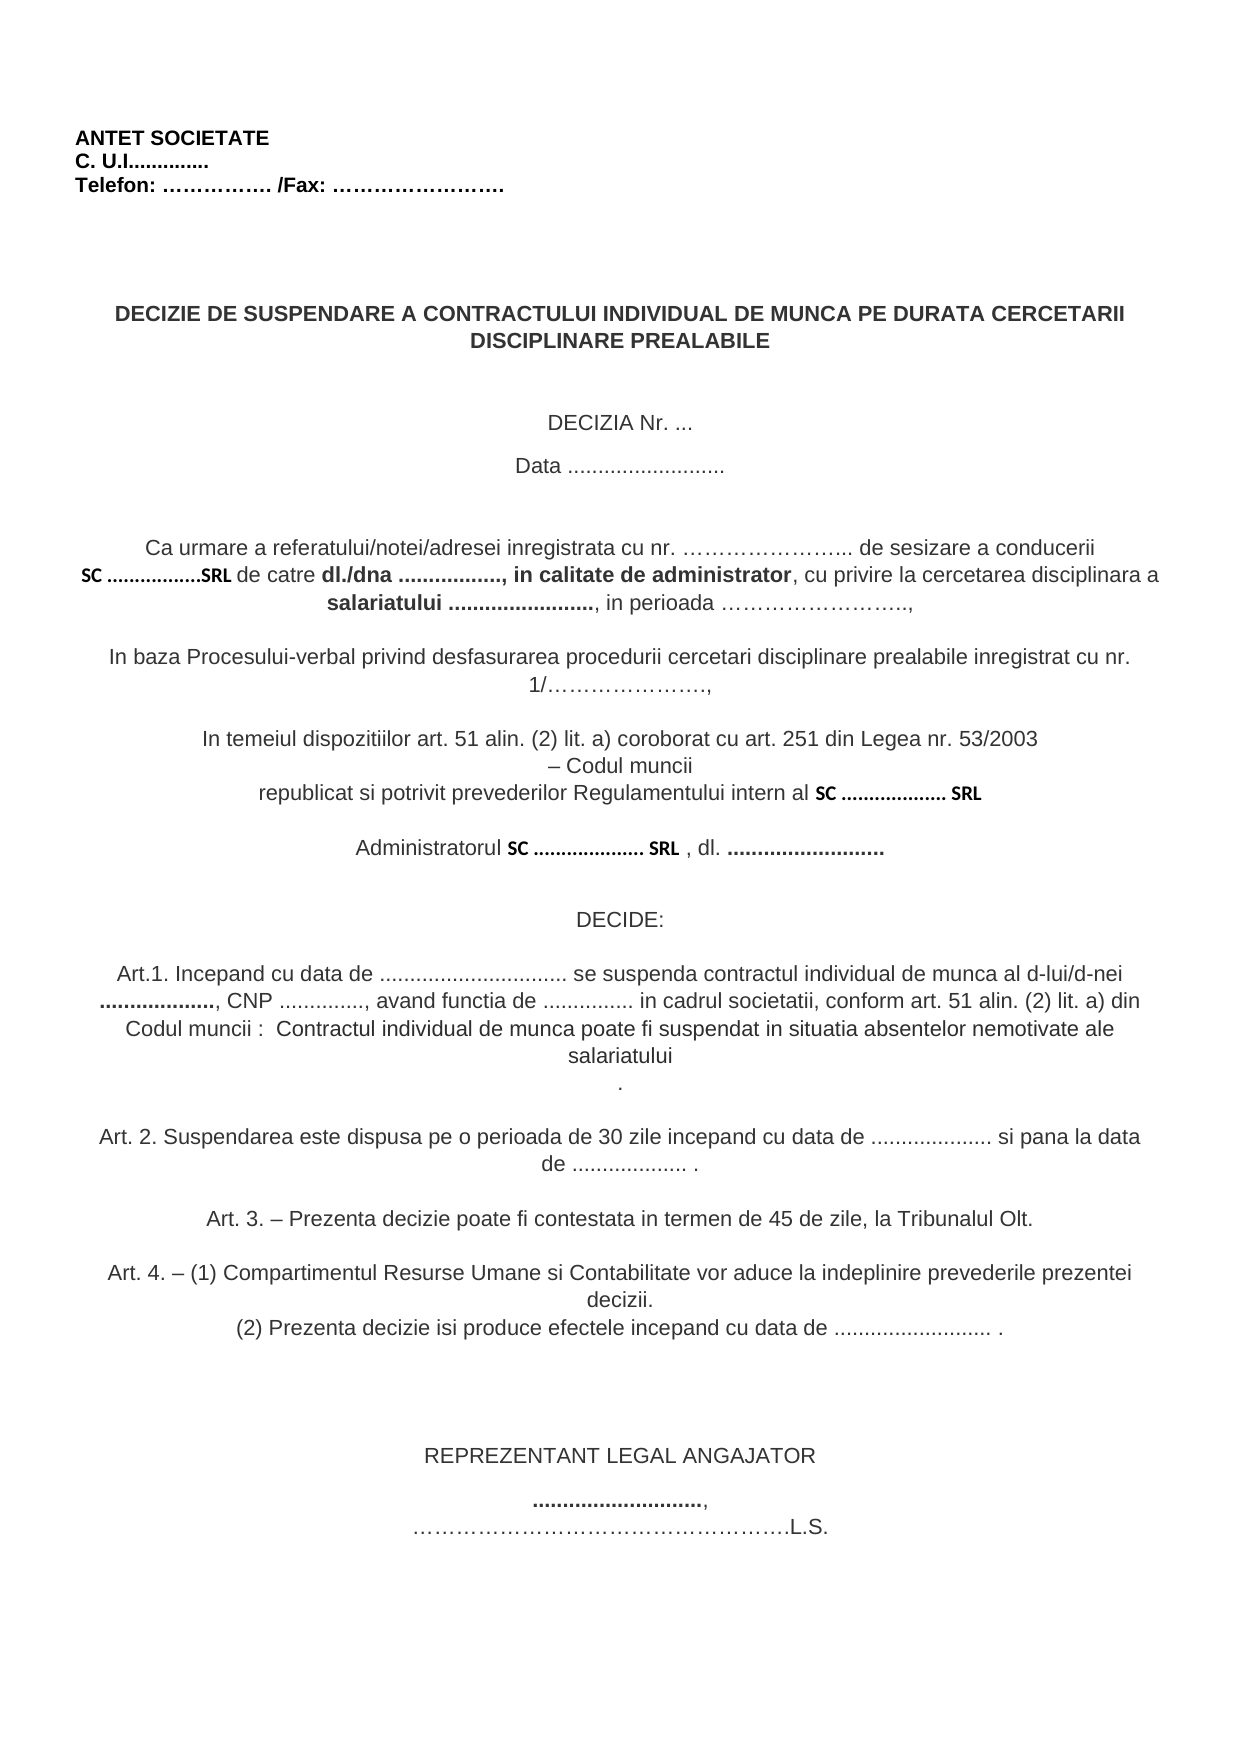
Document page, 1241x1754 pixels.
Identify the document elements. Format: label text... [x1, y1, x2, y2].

text Telefon: ……………. /Fax: ……………………. [75, 173, 1165, 197]
text DECIZIE DE SUSPENDARE A CONTRACTULUI INDIVIDUAL DE MUNCA PE DURATA CERCETARII DISCIPLINARE PREALABILE DECIZIA Nr. ... [75, 246, 1165, 435]
text C. U.I.............. [75, 149, 1165, 173]
text ANTET SOCIETATE [75, 75, 1165, 149]
text ............................, …………………………………………….L.S. [75, 1487, 1165, 1539]
text Data .......................... Ca urmare a referatului/notei/adresei inregistrata cu nr. …………………... de sesizare a conducerii SC .................SRL de catre dl./dna ................., in calitate de administrator, cu privire la cercetarea disciplinara a salariatului ........................, in perioada …………………….., In baza Procesului-verbal privind desfasurarea procedurii cercetari disciplinare prealabile inregistrat cu nr. 1/…………………., In temeiul dispozitiilor art. 51 alin. (2) lit. a) coroborat cu art. 251 din Legea nr. 53/2003 – Codul muncii republicat si potrivit prevederilor Regulamentului intern al SC ................... SRL Administratorul SC .................... SRL , dl. .......................... [75, 453, 1165, 861]
text DECIDE: Art.1. Incepand cu data de ............................... se suspenda contractul individual de munca al d-lui/d-nei ..................., CNP .............., avand functia de ............... in cadrul societatii, conform art. 51 alin. (2) lit. a) din Codul muncii : Contractul individual de munca poate fi suspendat in situatia absentelor nemotivate ale salariatului . Art. 2. Suspendarea este dispusa pe o perioada de 30 zile incepand cu data de .................... si pana la data de ................... . Art. 3. – Prezenta decizie poate fi contestata in termen de 45 de zile, la Tribunalul Olt. Art. 4. – (1) Compartimentul Resurse Umane si Contabilitate vor aduce la indeplinire prevederile prezentei decizii. (2) Prezenta decizie isi produce efectele incepand cu data de .......................... . [75, 879, 1165, 1397]
text REPREZENTANT LEGAL ANGAJATOR [75, 1416, 1165, 1468]
